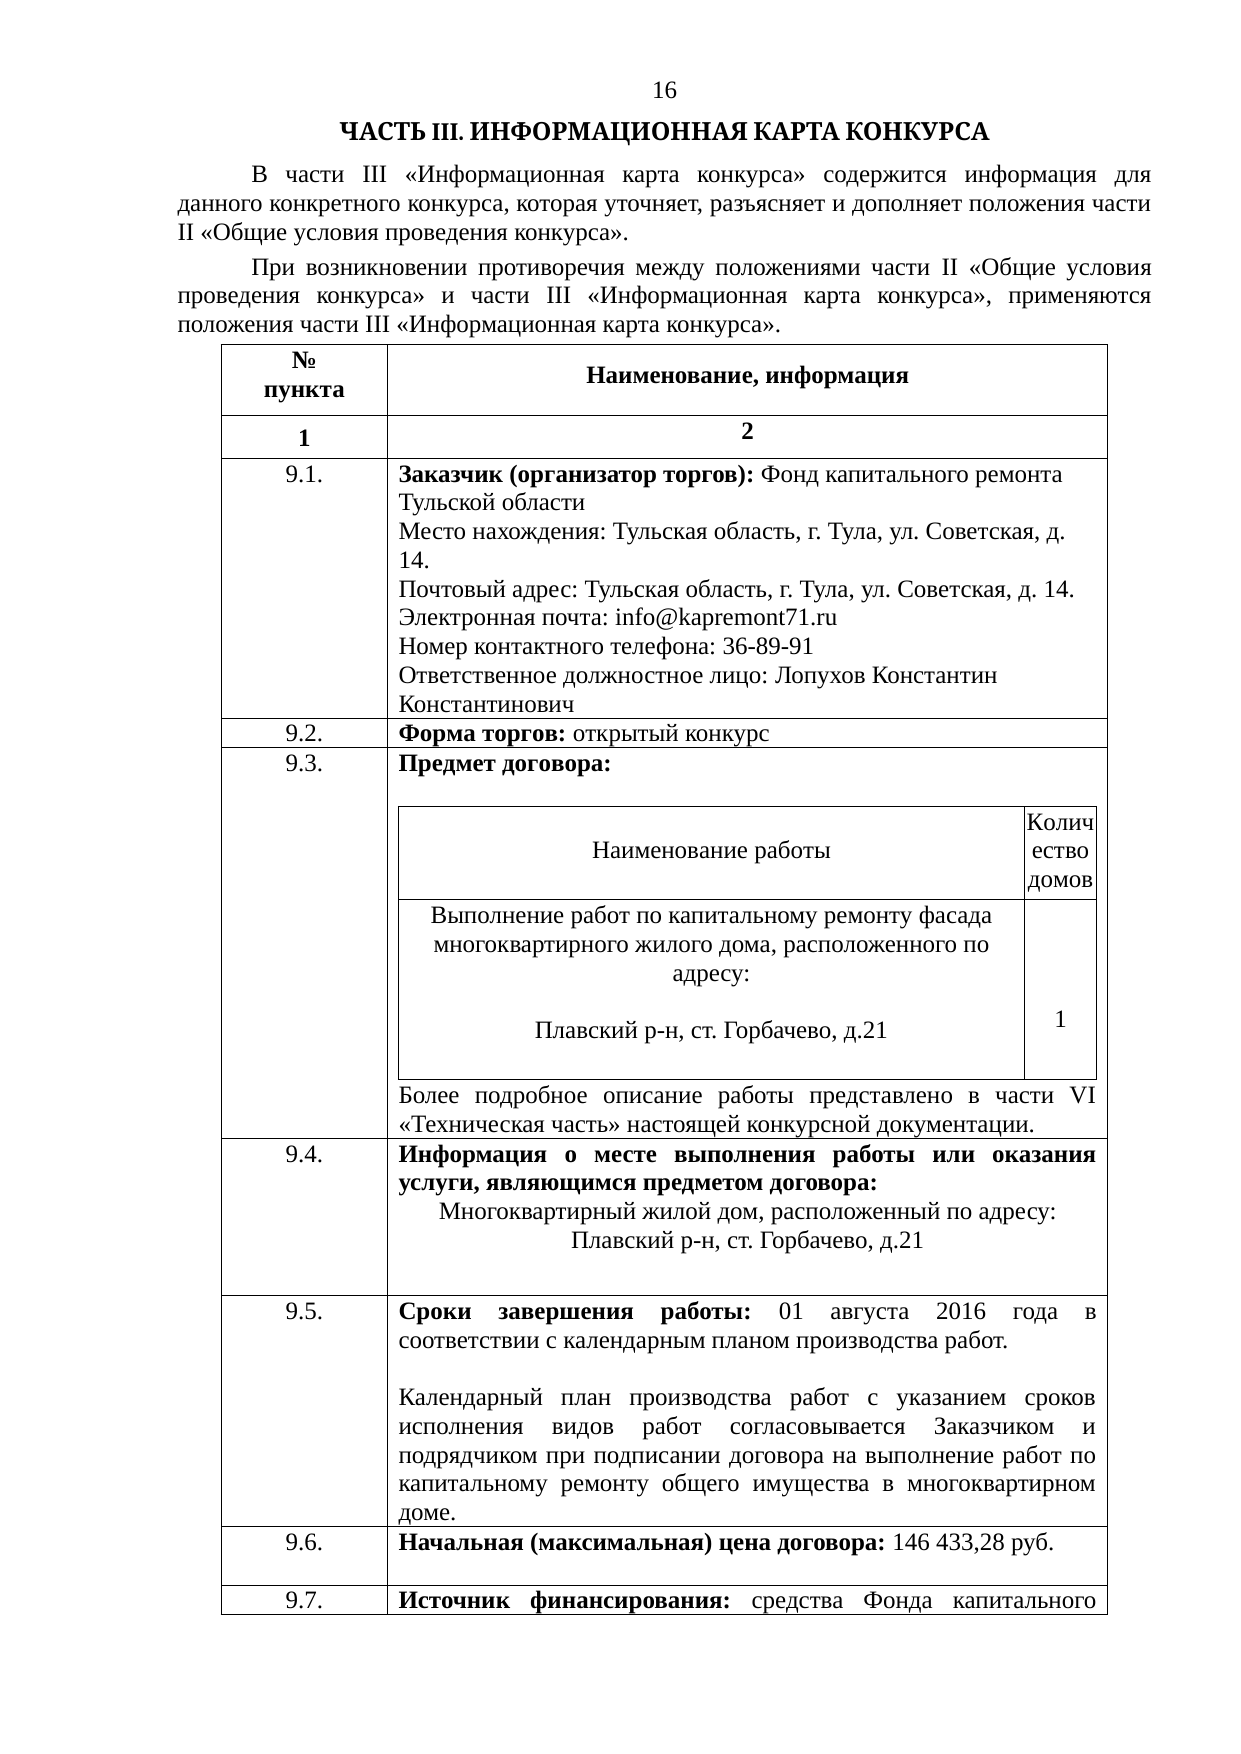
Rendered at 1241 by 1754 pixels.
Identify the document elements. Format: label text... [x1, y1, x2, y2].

table_cell 9.7. [222, 1586, 387, 1614]
text В части III «Информационная карта конкурса» содержится информация для данного конкретного конкурса, которая уточняет, разъясняет и дополняет положения части II «Общие условия проведения конкурса». [177, 159, 1152, 246]
table_header Наименование, информация [388, 345, 1107, 415]
table_cell 9.1. [222, 459, 387, 717]
table_cell 2 [388, 416, 1107, 458]
table_cell 9.3. [222, 748, 387, 1138]
table_cell Предмет договора: Более подробное описание работы представлено в части VI «Техническая часть» настоящей конкурсной документации. [388, 748, 1107, 1138]
table_cell 9.2. [222, 719, 387, 747]
table_cell Начальная (максимальная) цена договора: 146 433,28 руб. [388, 1527, 1107, 1584]
table_cell Информация о месте выполнения работы или оказания услуги, являющимся предметом договора: Многоквартирный жилой дом, расположенный по адресу: Плавский р-н, ст. Горбачево, д.21 [388, 1139, 1107, 1295]
table_header № пункта [222, 345, 387, 415]
table_cell 9.6. [222, 1527, 387, 1584]
text При возникновении противоречия между положениями части II «Общие условия проведения конкурса» и части III «Информационная карта конкурса», применяются положения части III «Информационная карта конкурса». [177, 252, 1152, 338]
table_cell Сроки завершения работы: 01 августа 2016 года в соответствии с календарным планом производства работ. Календарный план производства работ с указанием сроков исполнения видов работ согласовывается Заказчиком и подрядчиком при подписании договора на выполнение работ по капитальному ремонту общего имущества в многоквартирном доме. [388, 1296, 1107, 1526]
table_cell 1 [222, 416, 387, 458]
subtitle ЧАСТЬ III. ИНФОРМАЦИОННАЯ КАРТА КОНКУРСА [177, 118, 1152, 147]
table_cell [388, 1586, 1107, 1614]
table_cell Форма торгов: открытый конкурс [388, 719, 1107, 747]
table_cell 9.5. [222, 1296, 387, 1526]
table_cell Заказчик (организатор торгов): Фонд капитального ремонта Тульской области Место нахождения: Тульская область, г. Тула, ул. Советская, д. 14. Почтовый адрес: Тульская область, г. Тула, ул. Советская, д. 14. Электронная почта: info@kapremont71.ru Номер контактного телефона: 36-89-91 Ответственное должностное лицо: Лопухов Константин Константинович [388, 459, 1107, 717]
table_cell 9.4. [222, 1139, 387, 1295]
